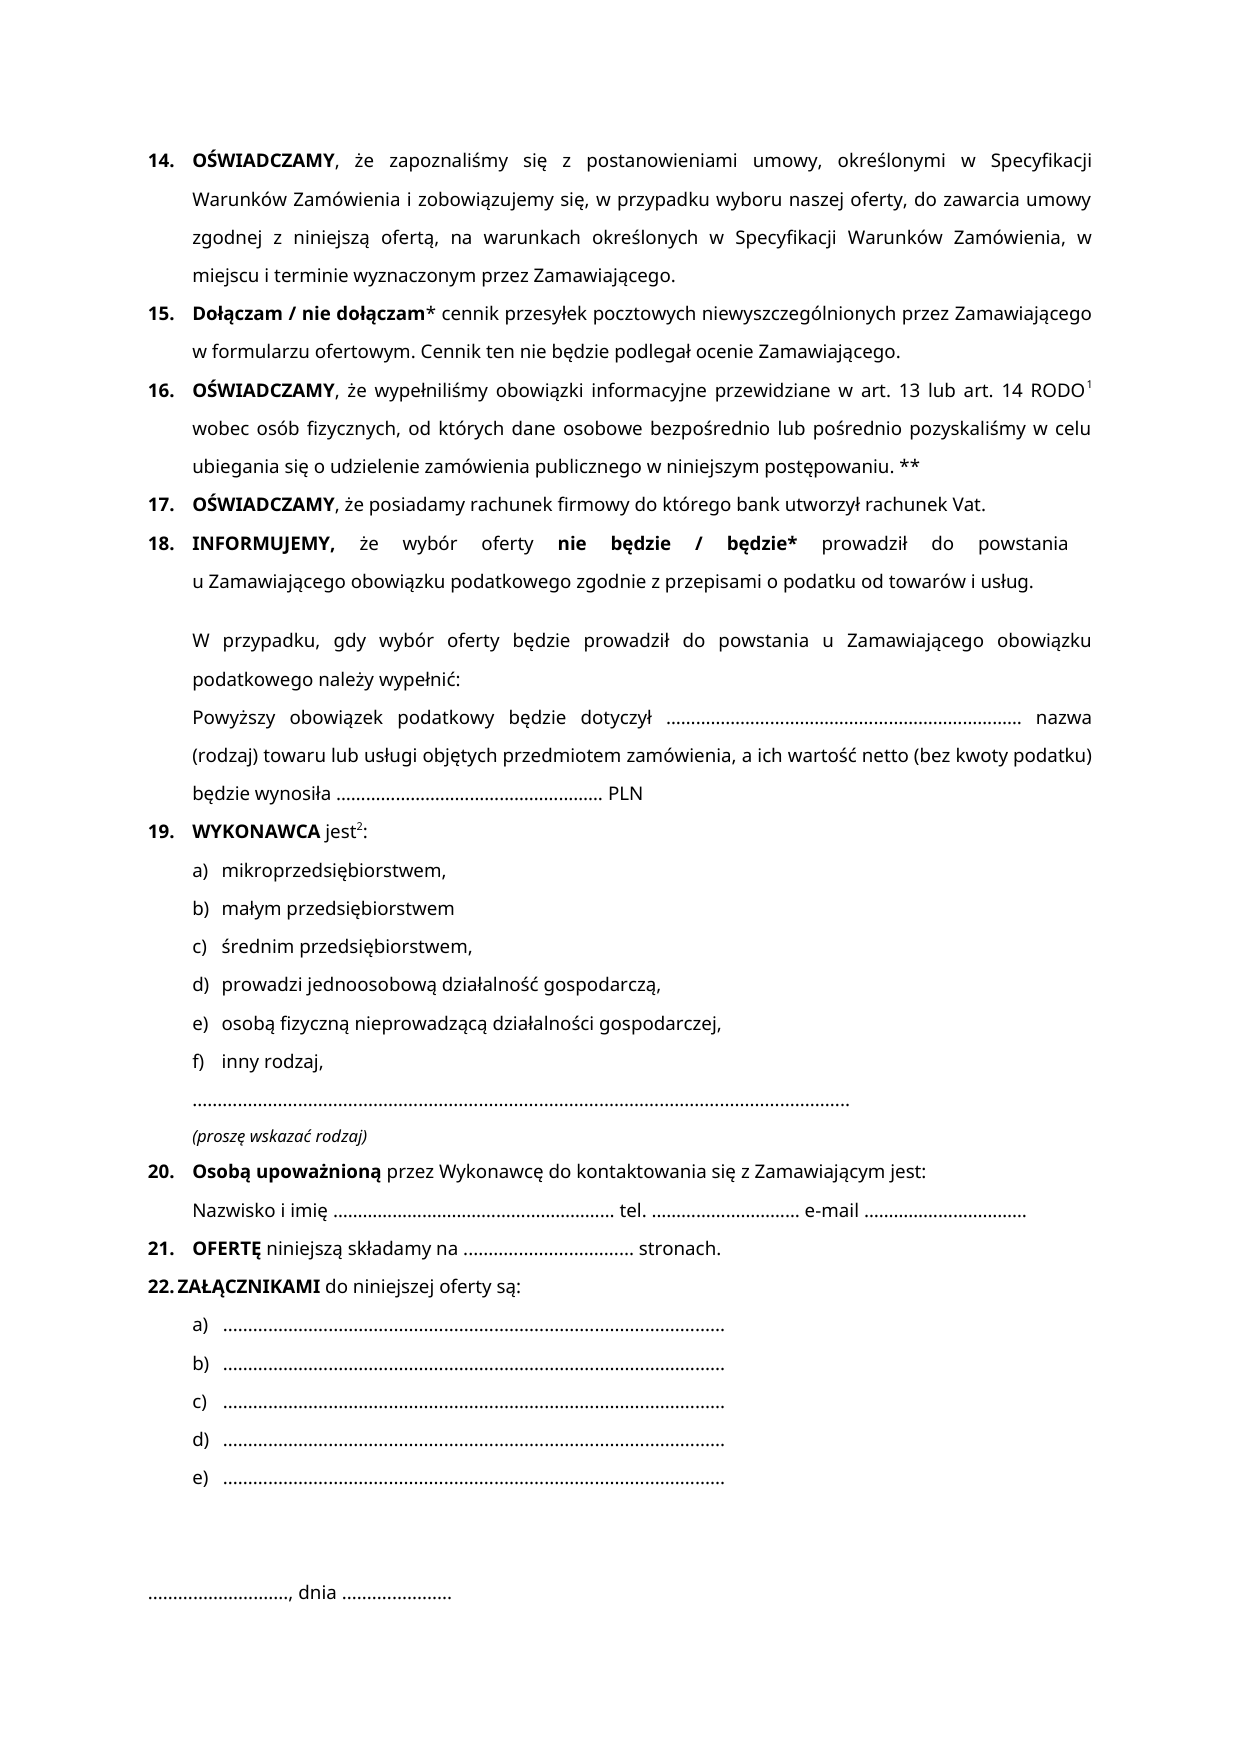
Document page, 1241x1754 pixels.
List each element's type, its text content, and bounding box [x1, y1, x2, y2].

list .................................................................................................... [192, 1350, 1093, 1375]
list małym przedsiębiorstwem [192, 895, 1093, 921]
list OŚWIADCZAMY, że zapoznaliśmy się z postanowieniami umowy, określonymi w Specyfikacji Warunków Zamówienia i zobowiązujemy się, w przypadku wyboru naszej oferty, do zawarcia umowy zgodnej z niniejszą ofertą, na warunkach określonych w Specyfikacji Warunków Zamówienia, w miejscu i terminie wyznaczonym przez Zamawiającego. [148, 148, 1093, 288]
list OFERTĘ niniejszą składamy na .................................. stronach. [148, 1235, 1093, 1261]
list .................................................................................................... [192, 1312, 1093, 1337]
text ................................................................................................................................... [192, 1086, 1093, 1112]
list OŚWIADCZAMY, że wypełniliśmy obowiązki informacyjne przewidziane w art. 13 lub art. 14 RODO wobec osób fizycznych, od których dane osobowe bezpośrednio lub pośrednio pozyskaliśmy w celu ubiegania się o udzielenie zamówienia publicznego w niniejszym postępowaniu. ** [148, 377, 1093, 479]
list średnim przedsiębiorstwem, [192, 933, 1093, 959]
list osobą fizyczną nieprowadzącą działalności gospodarczej, [192, 1010, 1093, 1035]
text Powyższy obowiązek podatkowy będzie dotyczył ……………………………………………………………… nazwa (rodzaj) towaru lub usługi objętych przedmiotem zamówienia, a ich wartość netto (bez kwoty podatku) będzie wynosiła ……………………………………………… PLN [192, 704, 1093, 806]
list WYKONAWCA jest: [148, 819, 1093, 844]
list .................................................................................................... [192, 1388, 1093, 1413]
list Osobą upoważnioną przez Wykonawcę do kontaktowania się z Zamawiającym jest: [148, 1159, 1093, 1184]
list inny rodzaj, [192, 1048, 1093, 1074]
list OŚWIADCZAMY, że posiadamy rachunek firmowy do którego bank utworzył rachunek Vat. [148, 492, 1093, 517]
list prowadzi jednoosobową działalność gospodarczą, [192, 972, 1093, 997]
text ............................, dnia ...................... [148, 1579, 1093, 1605]
list .................................................................................................... [192, 1464, 1093, 1490]
list ZAŁĄCZNIKAMI do niniejszej oferty są: [148, 1273, 1093, 1299]
text W przypadku, gdy wybór oferty będzie prowadził do powstania u Zamawiającego obowiązku podatkowego należy wypełnić: [192, 628, 1093, 691]
list Dołączam / nie dołączam* cennik przesyłek pocztowych niewyszczególnionych przez Zamawiającego w formularzu ofertowym. Cennik ten nie będzie podlegał ocenie Zamawiającego. [148, 301, 1093, 364]
text Nazwisko i imię ………………………………………………… tel. ………………………… e-mail …………………………… [192, 1197, 1093, 1222]
list INFORMUJEMY, że wybór oferty nie będzie / będzie* prowadził do powstania u Zamawiającego obowiązku podatkowego zgodnie z przepisami o podatku od towarów i usług. [148, 530, 1093, 594]
list .................................................................................................... [192, 1426, 1093, 1452]
text (proszę wskazać rodzaj) [192, 1124, 1093, 1147]
list mikroprzedsiębiorstwem, [192, 857, 1093, 882]
